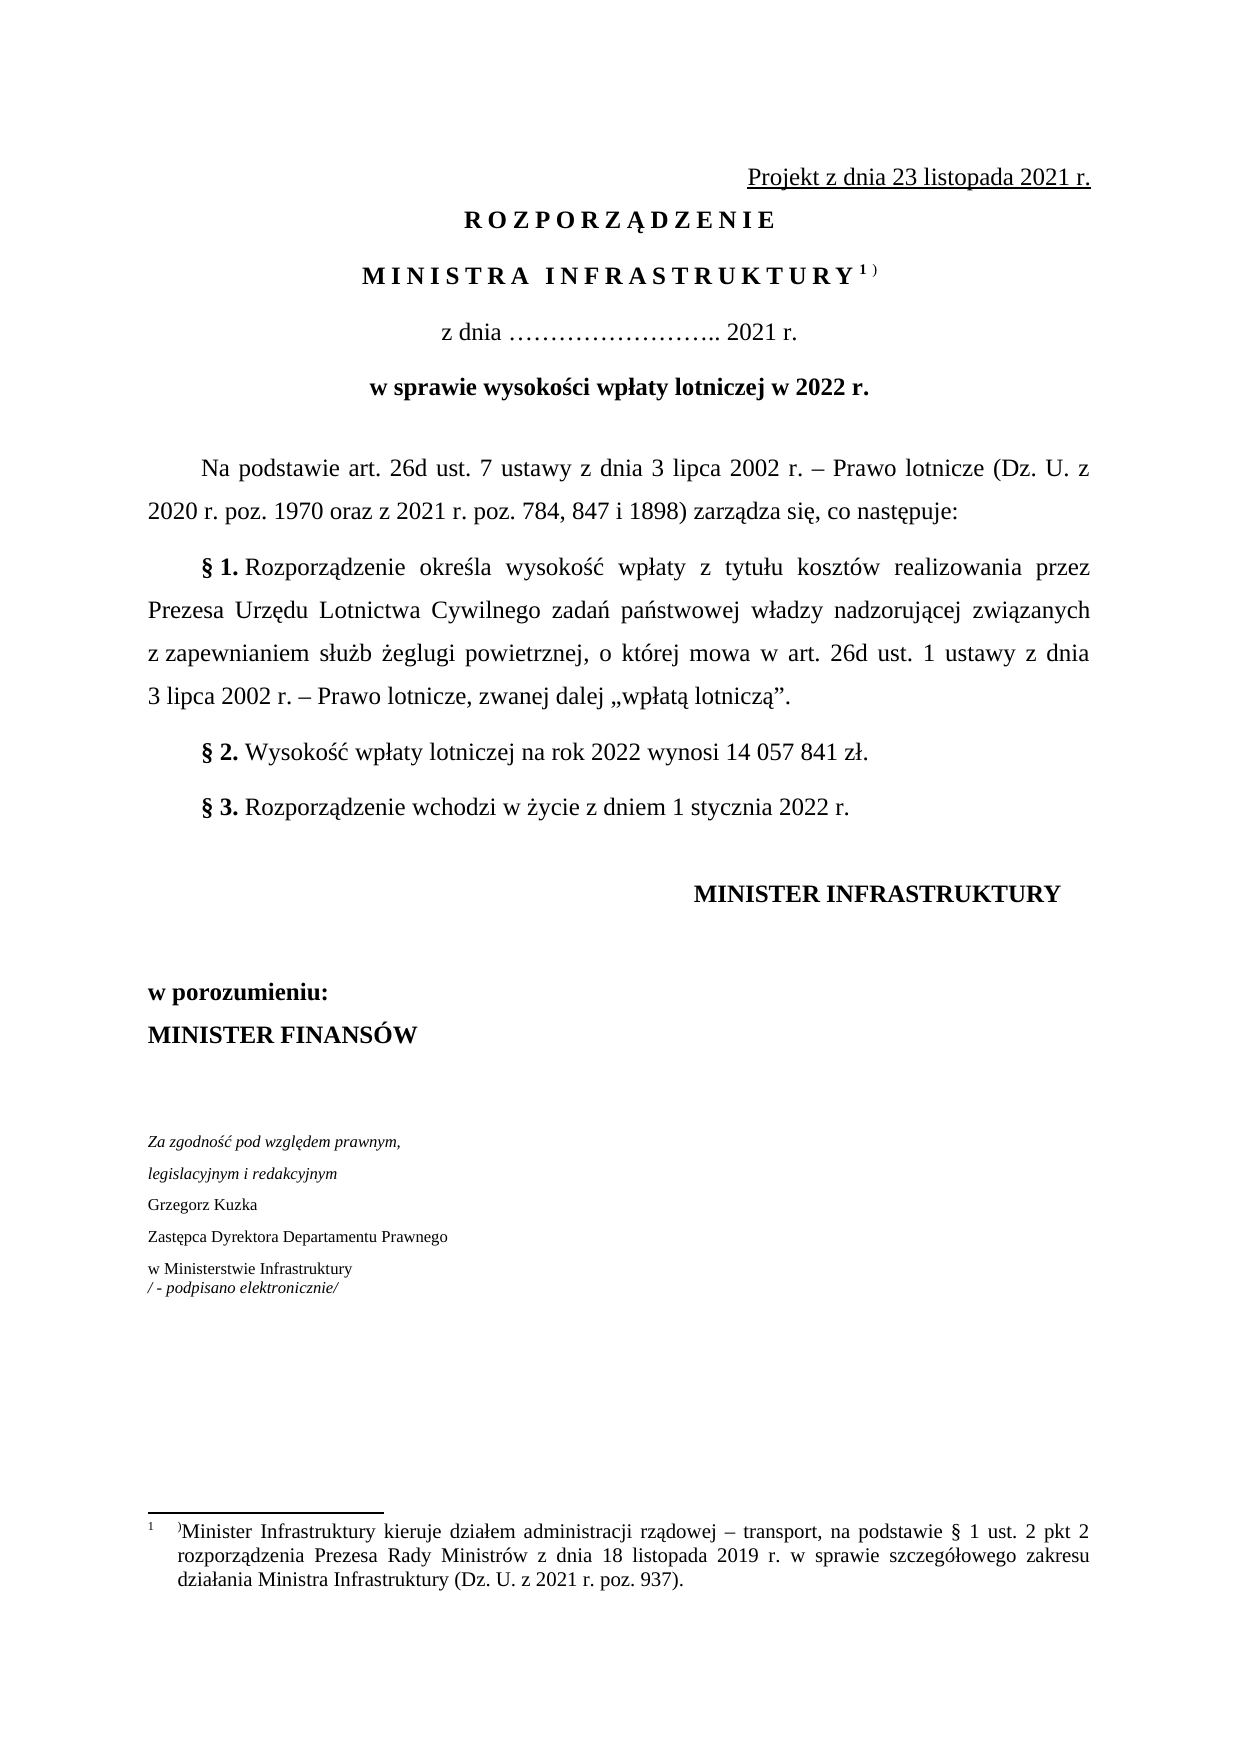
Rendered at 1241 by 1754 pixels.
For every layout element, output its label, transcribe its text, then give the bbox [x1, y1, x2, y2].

text MINISTER INFRASTRUKTURY [650, 836, 1091, 907]
text w sprawie wysokości wpłaty lotniczej w 2022 r. [148, 372, 1091, 401]
text MINISTER FINANSÓW [148, 1021, 589, 1049]
text § 2. Wysokość wpłaty lotniczej na rok 2022 wynosi 14 057 841 zł. [148, 737, 1091, 766]
text Na podstawie art. 26d ust. 7 ustawy z dnia 3 lipca 2002 r. – Prawo lotnicze (Dz. U. z 2020 r. poz. 1970 oraz z 2021 r. poz. 784, 847 i 1898) zarządza się, co następuje: [148, 453, 1091, 525]
text ROZPORZĄDZENIE [148, 206, 1091, 234]
text z dnia …………………….. 2021 r. [148, 317, 1091, 346]
text Projekt z dnia 23 listopada 2021 r. [148, 162, 1091, 191]
text w Ministerstwie Infrastruktury [148, 1258, 1091, 1278]
text § 3. Rozporządzenie wchodzi w życie z dniem 1 stycznia 2022 r. [148, 792, 1091, 821]
text Za zgodność pod względem prawnym, [148, 1132, 1091, 1151]
text legislacyjnym i redakcyjnym [148, 1163, 1091, 1183]
text Grzegorz Kuzka [148, 1195, 1091, 1214]
text MINISTRA INFRASTRUKTURY) [148, 261, 1091, 290]
text / - podpisano elektronicznie/ [148, 1278, 1091, 1297]
text Zastępca Dyrektora Departamentu Prawnego [148, 1227, 1091, 1246]
text w porozumieniu: [148, 977, 1091, 1006]
text § 1. Rozporządzenie określa wysokość wpłaty z tytułu kosztów realizowania przez Prezesa Urzędu Lotnictwa Cywilnego zadań państwowej władzy nadzorującej związanych z zapewnianiem służb żeglugi powietrznej, o której mowa w art. 26d ust. 1 ustawy z dnia 3 lipca 2002 r. – Prawo lotnicze, zwanej dalej „wpłatą lotniczą”. [148, 552, 1091, 710]
